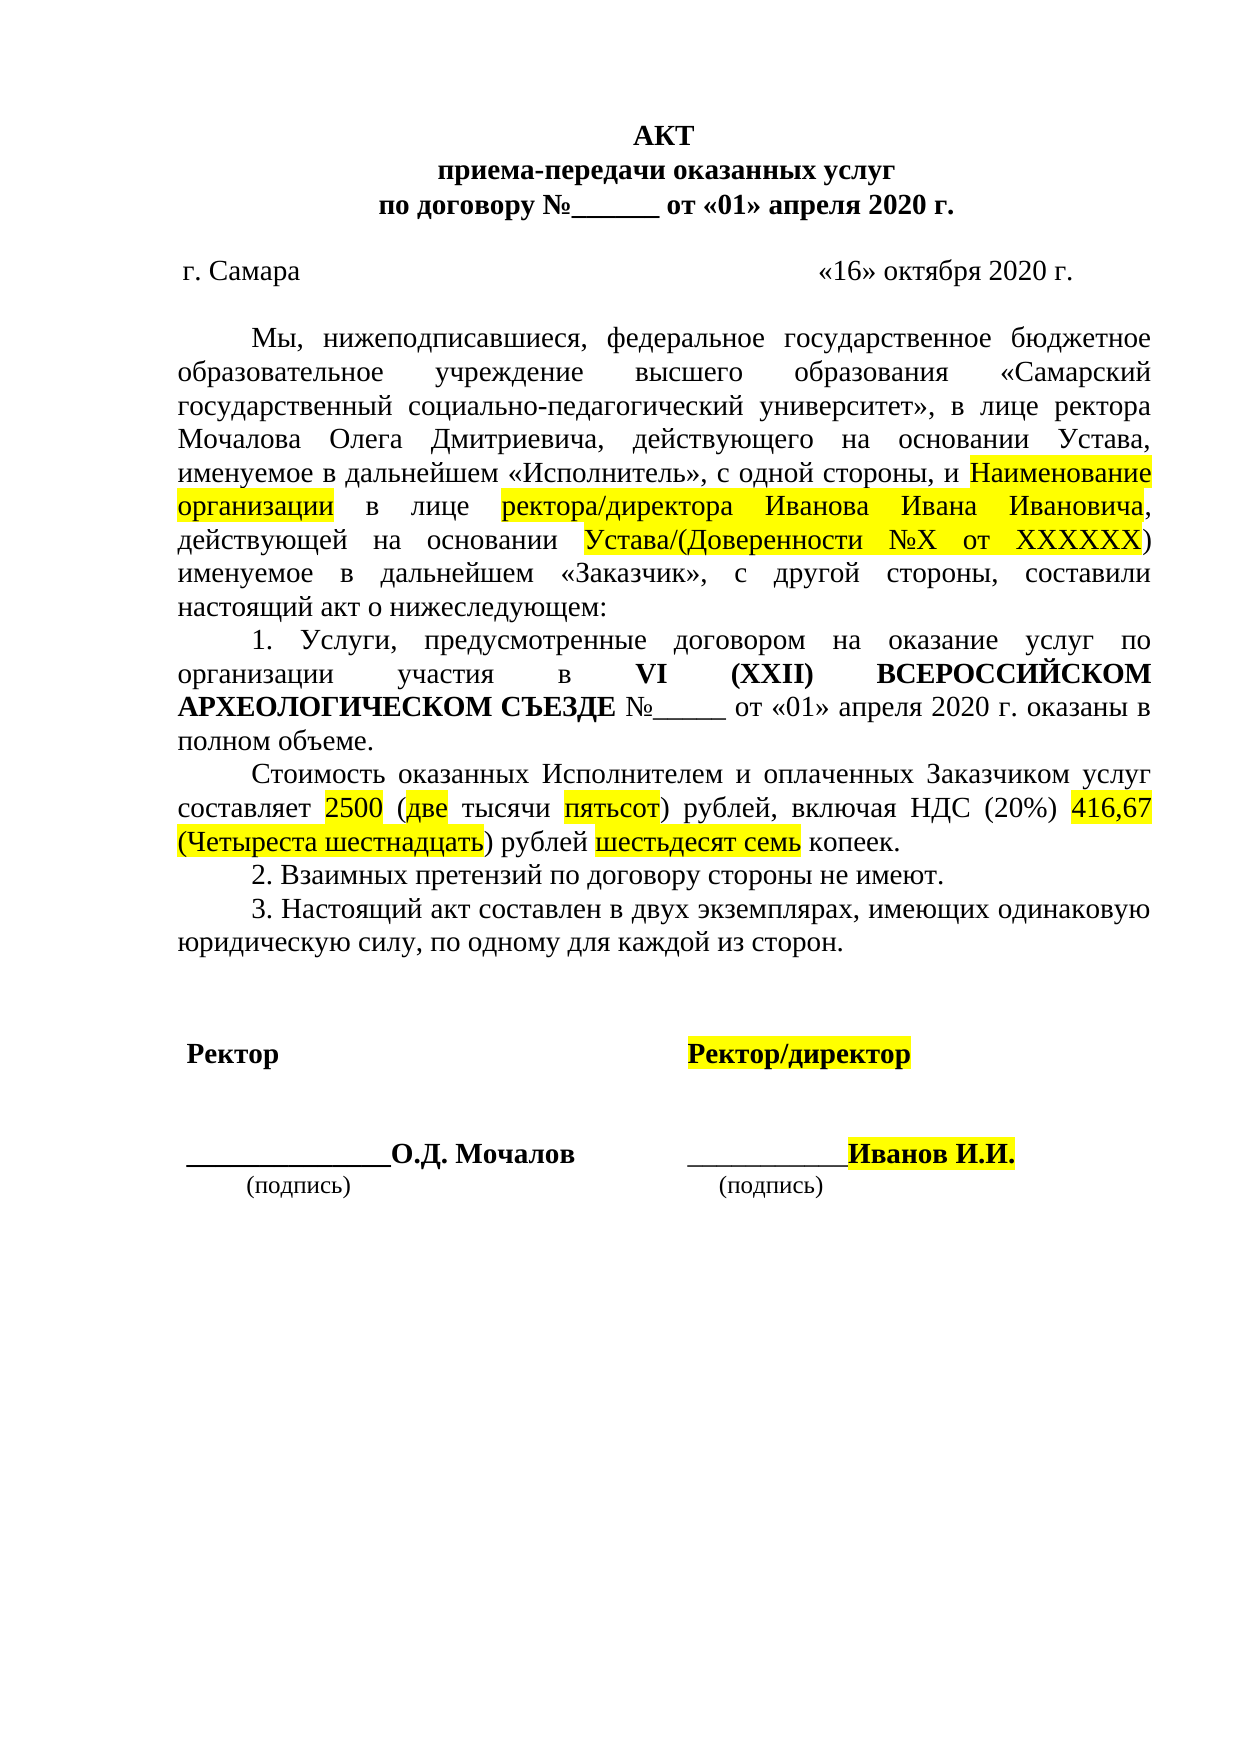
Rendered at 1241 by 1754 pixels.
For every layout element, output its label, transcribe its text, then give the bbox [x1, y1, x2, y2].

text по договору №______ от «01» апреля 2020 г. [177, 187, 1156, 221]
text Мы, нижеподписавшиеся, федеральное государственное бюджетное образовательное учреждение высшего образования «Самарский государственный социально-педагогический университет», в лице ректора Мочалова Олега Дмитриевича, действующего на основании Устава, именуемое в дальнейшем «Исполнитель», с одной стороны, и Наименование организации в лице ректора/директора Иванова Ивана Ивановича, действующей на основании Устава/(Доверенности №Х от ХХХХХХ) именуемое в дальнейшем «Заказчик», с другой стороны, составили настоящий акт о нижеследующем: [177, 321, 1152, 622]
text Стоимость оказанных Исполнителем и оплаченных Заказчиком услуг составляет 2500 (две тысячи пятьсот) рублей, включая НДС (20%) 416,67 (Четыреста шестнадцать) рублей шестьдесят семь копеек. [177, 757, 1152, 857]
text 3. Настоящий акт составлен в двух экземплярах, имеющих одинаковую юридическую силу, по одному для каждой из сторон. [177, 891, 1152, 958]
text г. Самара «16» октября 2020 г. [182, 253, 1152, 287]
text 2. Взаимных претензий по договору стороны не имеют. [177, 857, 1152, 891]
text АКТ [177, 118, 1150, 152]
table_header Ректор/директор ___________Иванов И.И. (подпись) [683, 1036, 1208, 1233]
text приема-передачи оказанных услуг [177, 152, 1156, 187]
text 1. Услуги, предусмотренные договором на оказание услуг по организации участия в VI (XXII) ВСЕРОССИЙСКОМ АРХЕОЛОГИЧЕСКОМ СЪЕЗДЕ №_____ от «01» апреля 2020 г. оказаны в полном объеме. [177, 622, 1152, 757]
table_header Ректор ______________О.Д. Мочалов (подпись) [177, 1036, 683, 1233]
